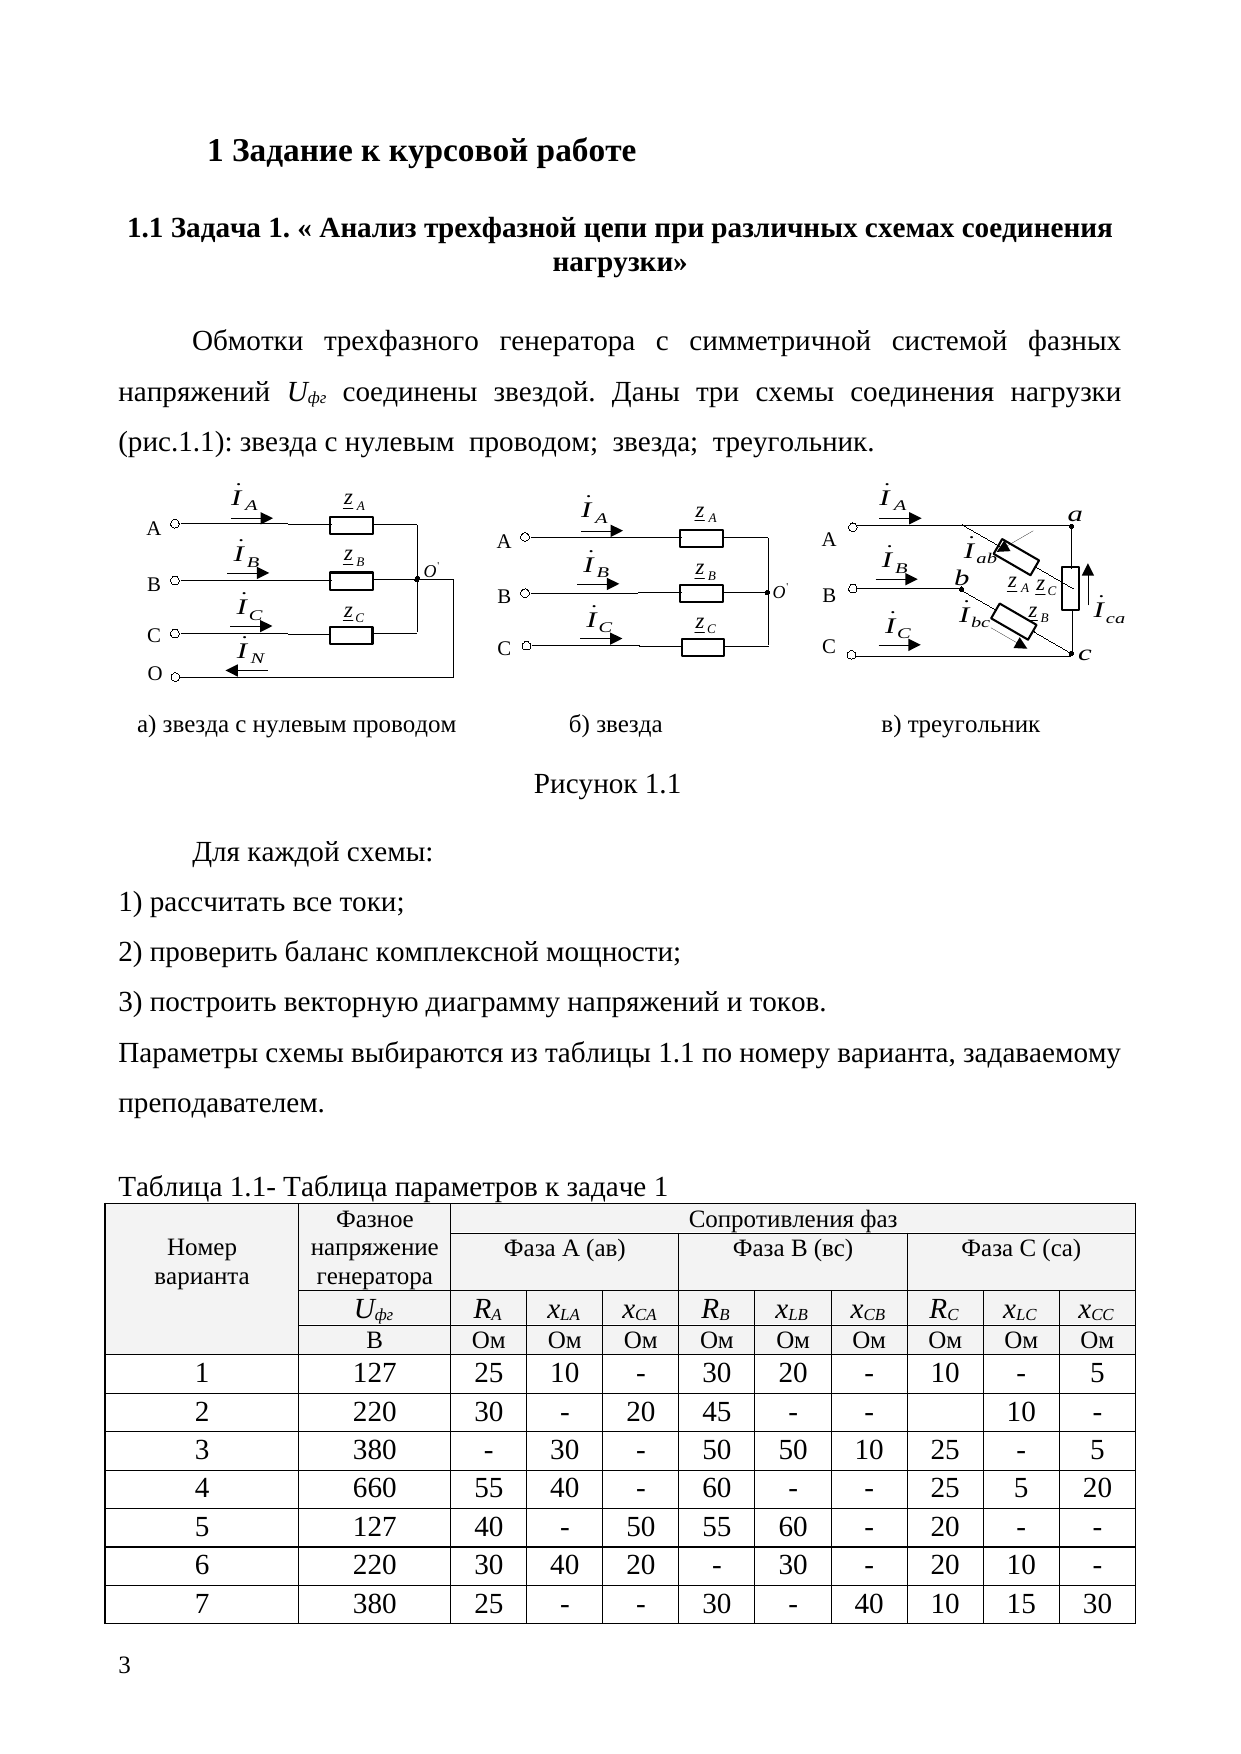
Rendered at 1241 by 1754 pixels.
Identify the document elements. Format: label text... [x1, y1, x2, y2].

table_cell 380 [299, 1586, 450, 1623]
table_cell 25 [451, 1355, 526, 1393]
table_cell 30 [679, 1586, 754, 1623]
table_cell 30 [451, 1394, 526, 1431]
table_cell xLA [527, 1291, 602, 1324]
table_cell - [984, 1509, 1059, 1546]
table_cell - [451, 1432, 526, 1469]
table_header Фазное напряжение генератора [299, 1204, 450, 1290]
table_cell Фаза С (са) [908, 1234, 1135, 1290]
table_cell - [832, 1394, 907, 1431]
table_cell 30 [755, 1548, 831, 1585]
table_cell 220 [299, 1394, 450, 1431]
table_cell Ом [755, 1326, 831, 1354]
table_cell 4 [106, 1471, 298, 1508]
table_cell 45 [679, 1394, 754, 1431]
table_cell Фаза А (ав) [451, 1234, 678, 1290]
table_cell 5 [1060, 1432, 1135, 1469]
table_cell 10 [908, 1586, 983, 1623]
table_cell 30 [1060, 1586, 1135, 1623]
table_cell Ом [908, 1326, 983, 1354]
table_cell - [832, 1509, 907, 1546]
table_cell 55 [679, 1509, 754, 1546]
table_cell Фаза В (вс) [679, 1234, 907, 1290]
text Для каждой схемы: [118, 834, 1122, 867]
table_cell - [984, 1355, 1059, 1393]
text Рисунок 1.1 [118, 767, 1122, 800]
table_cell 10 [527, 1355, 602, 1393]
table_cell - [527, 1586, 602, 1623]
table_cell 6 [106, 1548, 298, 1585]
table_cell 40 [451, 1509, 526, 1546]
table_cell 20 [603, 1548, 678, 1585]
table_cell - [755, 1394, 831, 1431]
table_cell 20 [908, 1509, 983, 1546]
table_cell Ом [984, 1326, 1059, 1354]
table_cell 5 [106, 1509, 298, 1546]
text Обмотки трехфазного генератора с симметричной системой фазных напряжений Uфг соединены звездой. Даны три схемы соединения нагрузки (рис.1.1): звезда с нулевым проводом; звезда; треугольник. [118, 323, 1122, 457]
table_cell 20 [1060, 1471, 1135, 1508]
table_cell xCA [603, 1291, 678, 1324]
table_cell - [755, 1471, 831, 1508]
table_cell 40 [832, 1586, 907, 1623]
table_cell RC [908, 1291, 983, 1324]
table_cell 40 [527, 1471, 602, 1508]
table_cell 7 [106, 1586, 298, 1623]
table_cell 30 [679, 1355, 754, 1393]
table_cell 2 [106, 1394, 298, 1431]
text 2) проверить баланс комплексной мощности; [118, 934, 1085, 968]
table_cell 60 [679, 1471, 754, 1508]
table_cell 127 [299, 1355, 450, 1393]
table_cell 30 [451, 1548, 526, 1585]
table_header Сопротивления фаз [451, 1204, 1135, 1232]
table_cell Ом [1060, 1326, 1135, 1354]
table_cell 3 [106, 1432, 298, 1469]
table_cell - [832, 1355, 907, 1393]
table_cell В [299, 1326, 450, 1354]
table_cell 10 [984, 1394, 1059, 1431]
table_cell 127 [299, 1509, 450, 1546]
table_cell - [984, 1432, 1059, 1469]
table_cell 1 [106, 1355, 298, 1393]
table_cell - [603, 1586, 678, 1623]
text Параметры схемы выбираются из таблицы 1.1 по номеру варианта, задаваемому преподавателем. [118, 1035, 1122, 1119]
table_cell [908, 1394, 983, 1431]
table_cell 20 [908, 1548, 983, 1585]
table_cell - [603, 1355, 678, 1393]
table_cell 5 [984, 1471, 1059, 1508]
text 3) построить векторную диаграмму напряжений и токов. [118, 984, 1122, 1018]
table_cell 5 [1060, 1355, 1135, 1393]
table_cell 30 [527, 1432, 602, 1469]
table_cell 60 [755, 1509, 831, 1546]
text 1) рассчитать все токи; [118, 884, 1122, 917]
table_cell - [832, 1471, 907, 1508]
table_cell Ом [451, 1326, 526, 1354]
table_cell 50 [755, 1432, 831, 1469]
table_cell - [755, 1586, 831, 1623]
table_cell 15 [984, 1586, 1059, 1623]
text а) звезда с нулевым проводом б) звезда в) треугольник [118, 709, 1122, 738]
table_cell - [603, 1432, 678, 1469]
table_cell - [1060, 1548, 1135, 1585]
table_cell 25 [908, 1471, 983, 1508]
table_cell 10 [832, 1432, 907, 1469]
table_cell 50 [603, 1509, 678, 1546]
table_cell RB [679, 1291, 754, 1324]
table_cell Ом [527, 1326, 602, 1354]
table_cell Ом [603, 1326, 678, 1354]
table_cell 55 [451, 1471, 526, 1508]
table_cell 660 [299, 1471, 450, 1508]
table_cell Ом [679, 1326, 754, 1354]
table_cell - [1060, 1509, 1135, 1546]
table_cell xCB [832, 1291, 907, 1324]
table_header Номер варианта [106, 1204, 298, 1354]
table_cell - [1060, 1394, 1135, 1431]
table_cell 10 [984, 1548, 1059, 1585]
table_cell RA [451, 1291, 526, 1324]
table_cell - [527, 1394, 602, 1431]
table_cell 25 [451, 1586, 526, 1623]
subtitle 1 Задание к курсовой работе [118, 131, 1122, 169]
table_cell 25 [908, 1432, 983, 1469]
table_cell - [679, 1548, 754, 1585]
subtitle 1.1 Задача 1. « Анализ трехфазной цепи при различных схемах соединения нагрузки» [118, 210, 1122, 277]
table_cell - [527, 1509, 602, 1546]
table_cell xCC [1060, 1291, 1135, 1324]
table_cell xLC [984, 1291, 1059, 1324]
table_cell 380 [299, 1432, 450, 1469]
table_cell Ом [832, 1326, 907, 1354]
table_cell - [832, 1548, 907, 1585]
table_cell 50 [679, 1432, 754, 1469]
table_cell - [603, 1471, 678, 1508]
text Таблица 1.1- Таблица параметров к задаче 1 [118, 1169, 1122, 1203]
table_cell 10 [908, 1355, 983, 1393]
table_cell 20 [603, 1394, 678, 1431]
table_cell 220 [299, 1548, 450, 1585]
table_cell 20 [755, 1355, 831, 1393]
table_cell xLB [755, 1291, 831, 1324]
table_cell 40 [527, 1548, 602, 1585]
table_cell Uфг [299, 1291, 450, 1324]
